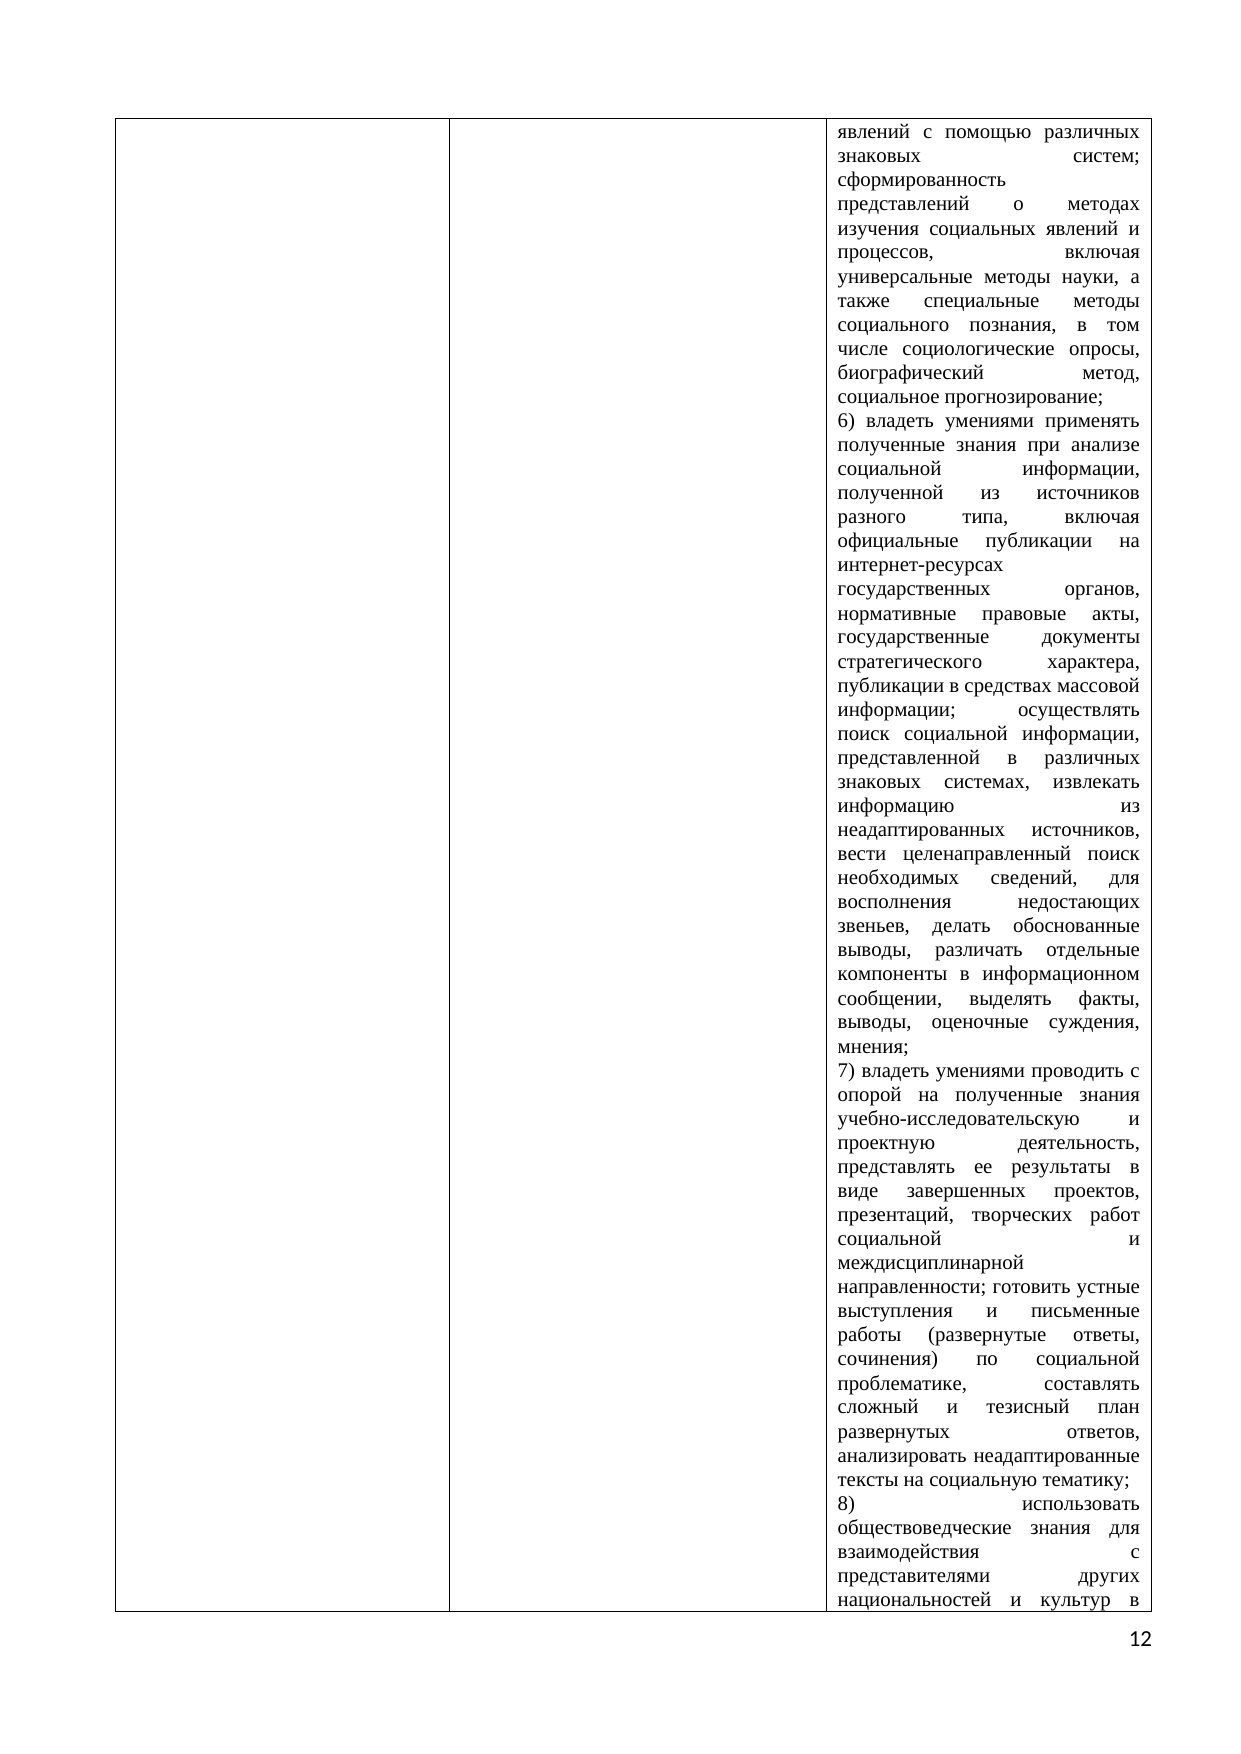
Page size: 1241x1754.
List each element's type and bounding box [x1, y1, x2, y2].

table_cell [116, 119, 449, 1611]
table_cell [827, 119, 1151, 1611]
table_cell [450, 119, 826, 1611]
